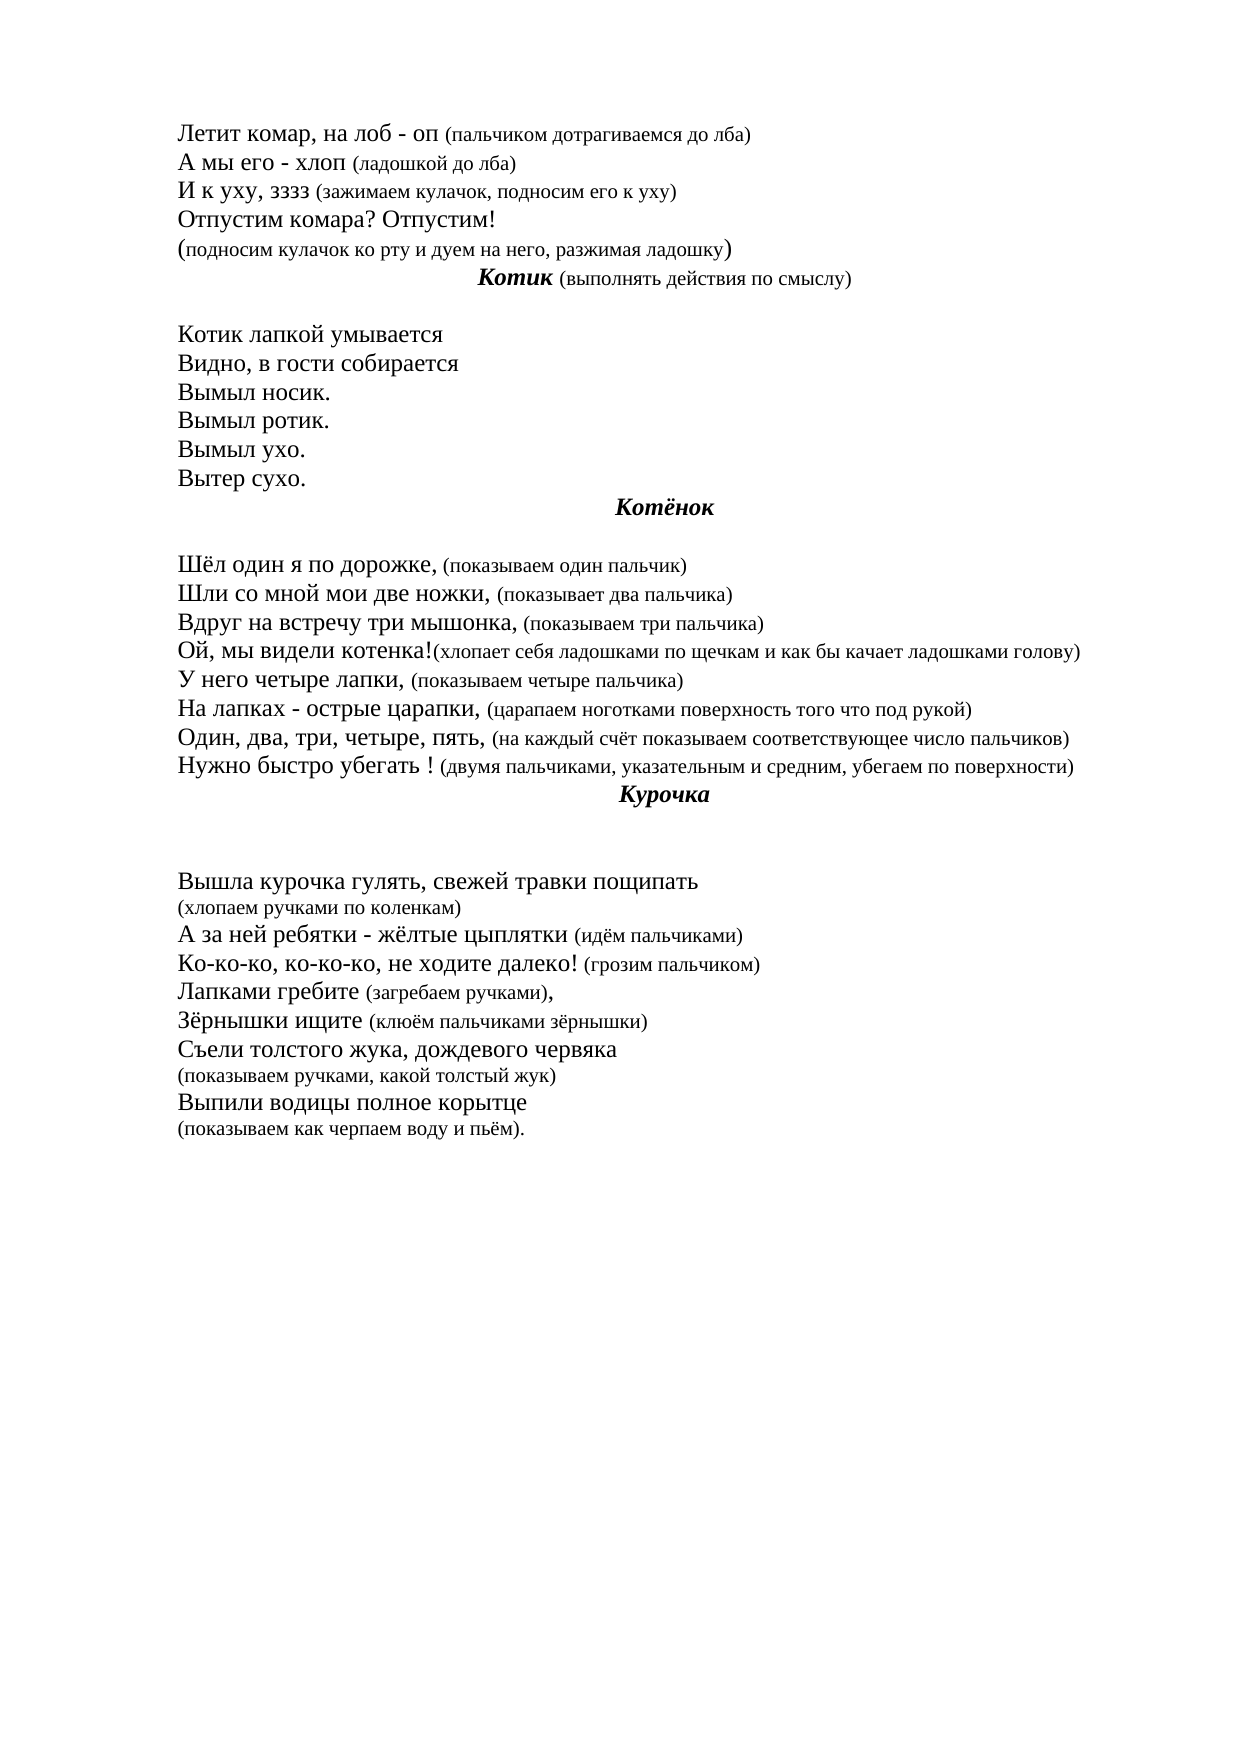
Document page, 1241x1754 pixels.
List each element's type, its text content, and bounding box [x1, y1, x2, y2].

text Котёнок [177, 492, 1152, 521]
text Котик лапкой умывается Видно, в гости собирается Вымыл носик. Вымыл ротик. Вымыл ухо. Вытер сухо. [177, 291, 1152, 492]
text Шёл один я по дорожке, (показываем один пальчик) Шли со мной мои две ножки, (показывает два пальчика) Вдруг на встречу три мышонка, (показываем три пальчика) Ой, мы видели котенка!(хлопает себя ладошками по щечкам и как бы качает ладошками голову) У него четыре лапки, (показываем четыре пальчика) На лапках - острые царапки, (царапаем ноготками поверхность того что под рукой) Один, два, три, четыре, пять, (на каждый счёт показываем соответствующее число пальчиков) Нужно быстро убегать ! (двумя пальчиками, указательным и средним, убегаем по поверхности) [177, 521, 1152, 779]
text Котик (выполнять действия по смыслу) [177, 262, 1152, 291]
text Вышла курочка гулять, свежей травки пощипать (хлопаем ручками по коленкам) А за ней ребятки - жёлтые цыплятки (идём пальчиками) Ко-ко-ко, ко-ко-ко, не ходите далеко! (грозим пальчиком) Лапками гребите (загребаем ручками), Зёрнышки ищите (клюём пальчиками зёрнышки) Съели толстого жука, дождевого червяка (показываем ручками, какой толстый жук) Выпили водицы полное корытце (показываем как черпаем воду и пьём). [177, 837, 1152, 1139]
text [177, 118, 1152, 262]
text Курочка [177, 779, 1152, 808]
